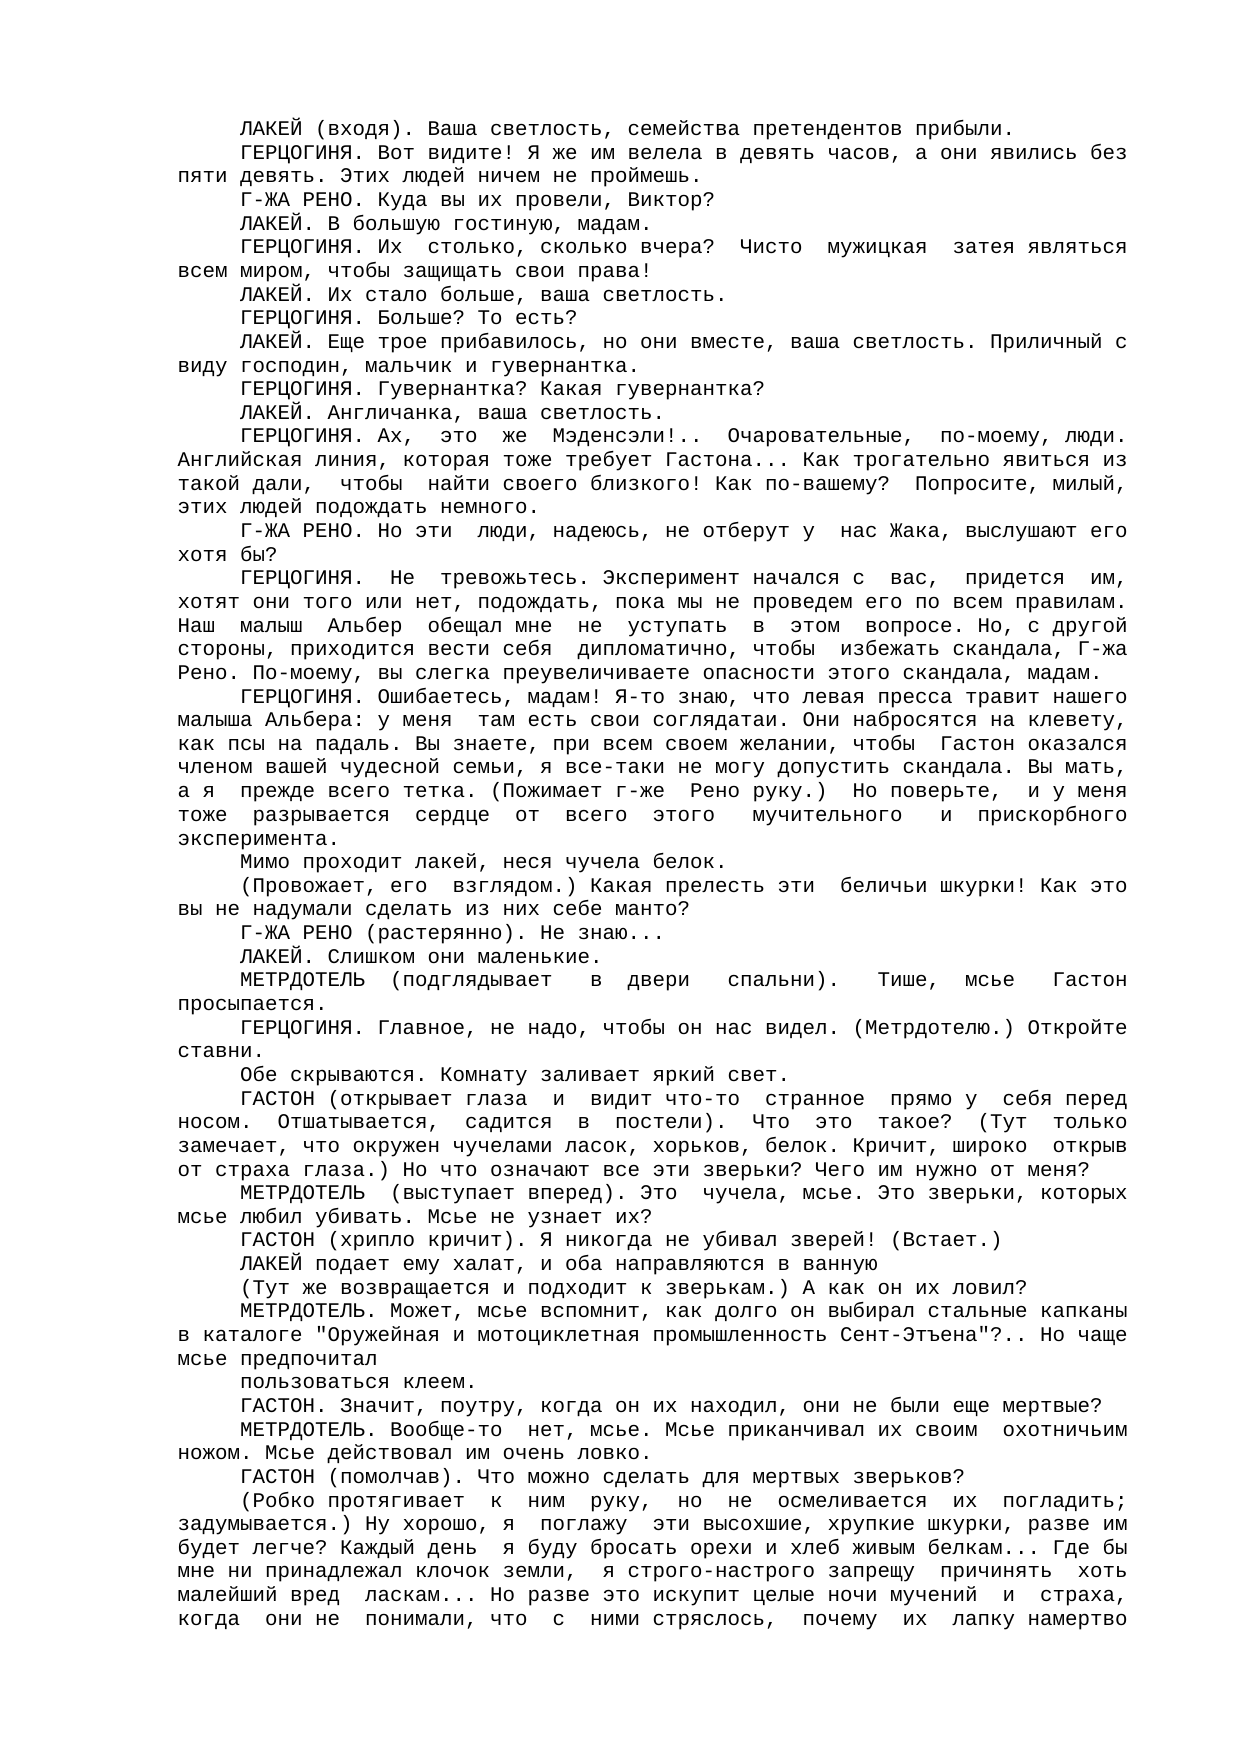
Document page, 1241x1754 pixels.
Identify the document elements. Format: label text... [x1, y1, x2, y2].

text Наш малыш Альбер обещал мне не уступать в этом вопросе. Но, с другой [177, 615, 1152, 638]
text Рено. По-моему, вы слегка преувеличиваете опасности этого скандала, мадам. [177, 662, 1152, 686]
text носом. Отшатывается, садится в постели). Что это такое? (Тут только [177, 1111, 1152, 1135]
text тоже разрывается сердце от всего этого мучительного и прискорбного [177, 804, 1152, 827]
text ГЕРЦОГИНЯ. Их столько, сколько вчера? Чисто мужицкая затея являться [177, 236, 1152, 260]
text мсье предпочитал [177, 1348, 1152, 1371]
text ГЕРЦОГИНЯ. Вот видите! Я же им велела в девять часов, а они явились без [177, 142, 1152, 165]
text МЕТРДОТЕЛЬ (выступает вперед). Это чучела, мсье. Это зверьки, которых [177, 1182, 1152, 1206]
text всем миром, чтобы защищать свои права! [177, 260, 1152, 284]
text малейший вред ласкам... Но разве это искупит целые ночи мучений и страха, [177, 1584, 1152, 1608]
text ЛАКЕЙ. Их стало больше, ваша светлость. [177, 284, 1152, 307]
text малыша Альбера: у меня там есть свои соглядатаи. Они набросятся на клевету, [177, 709, 1152, 733]
text от страха глаза.) Но что означают все эти зверьки? Чего им нужно от меня? [177, 1158, 1152, 1182]
text ЛАКЕЙ подает ему халат, и оба направляются в ванную [177, 1253, 1152, 1277]
text когда они не понимали, что с ними стряслось, почему их лапку намертво [177, 1608, 1152, 1631]
text эксперимента. [177, 827, 1152, 851]
text ЛАКЕЙ (входя). Ваша светлость, семейства претендентов прибыли. [177, 118, 1152, 142]
text ГАСТОН. Значит, поутру, когда он их находил, они не были еще мертвые? [177, 1395, 1152, 1419]
text пяти девять. Этих людей ничем не проймешь. [177, 165, 1152, 189]
text просыпается. [177, 993, 1152, 1017]
text этих людей подождать немного. [177, 496, 1152, 520]
text ГЕРЦОГИНЯ. Больше? То есть? [177, 307, 1152, 331]
text хотят они того или нет, подождать, пока мы не проведем его по всем правилам. [177, 591, 1152, 615]
text ГЕРЦОГИНЯ. Ошибаетесь, мадам! Я-то знаю, что левая пресса травит нашего [177, 686, 1152, 709]
text ГАСТОН (помолчав). Что можно сделать для мертвых зверьков? [177, 1466, 1152, 1489]
text ножом. Мсье действовал им очень ловко. [177, 1442, 1152, 1466]
text такой дали, чтобы найти своего близкого! Как по-вашему? Попросите, милый, [177, 473, 1152, 496]
text мсье любил убивать. Мсье не узнает их? [177, 1206, 1152, 1229]
text Английская линия, которая тоже требует Гастона... Как трогательно явиться из [177, 449, 1152, 473]
text ЛАКЕЙ. Слишком они маленькие. [177, 946, 1152, 969]
text МЕТРДОТЕЛЬ. Вообще-то нет, мсье. Мсье приканчивал их своим охотничьим [177, 1419, 1152, 1442]
text ГЕРЦОГИНЯ. Гувернантка? Какая гувернантка? [177, 378, 1152, 402]
text (Тут же возвращается и подходит к зверькам.) А как он их ловил? [177, 1277, 1152, 1300]
text ГЕРЦОГИНЯ. Не тревожьтесь. Эксперимент начался с вас, придется им, [177, 567, 1152, 591]
text Г-ЖА РЕНО (растерянно). Не знаю... [177, 922, 1152, 946]
text хотя бы? [177, 544, 1152, 567]
text ГАСТОН (открывает глаза и видит что-то странное прямо у себя перед [177, 1088, 1152, 1111]
text ставни. [177, 1040, 1152, 1064]
text ГЕРЦОГИНЯ. Главное, не надо, чтобы он нас видел. (Метрдотелю.) Откройте [177, 1017, 1152, 1040]
text Обе скрываются. Комнату заливает яркий свет. [177, 1064, 1152, 1088]
text ЛАКЕЙ. Еще трое прибавилось, но они вместе, ваша светлость. Приличный с [177, 331, 1152, 354]
text Г-ЖА РЕНО. Но эти люди, надеюсь, не отберут у нас Жака, выслушают его [177, 520, 1152, 544]
text стороны, приходится вести себя дипломатично, чтобы избежать скандала, Г-жа [177, 638, 1152, 662]
text пользоваться клеем. [177, 1371, 1152, 1395]
text в каталоге "Оружейная и мотоциклетная промышленность Сент-Этъена"?.. Но чаще [177, 1324, 1152, 1348]
text замечает, что окружен чучелами ласок, хорьков, белок. Кричит, широко открыв [177, 1135, 1152, 1158]
text задумывается.) Ну хорошо, я поглажу эти высохшие, хрупкие шкурки, разве им [177, 1513, 1152, 1537]
text виду господин, мальчик и гувернантка. [177, 354, 1152, 378]
text (Провожает, его взглядом.) Какая прелесть эти беличьи шкурки! Как это [177, 875, 1152, 898]
text ЛАКЕЙ. В большую гостиную, мадам. [177, 213, 1152, 236]
text ГАСТОН (хрипло кричит). Я никогда не убивал зверей! (Встает.) [177, 1229, 1152, 1253]
text (Робко протягивает к ним руку, но не осмеливается их погладить; [177, 1489, 1152, 1513]
text МЕТРДОТЕЛЬ (подглядывает в двери спальни). Тише, мсье Гастон [177, 969, 1152, 993]
text мне ни принадлежал клочок земли, я строго-настрого запрещу причинять хоть [177, 1561, 1152, 1584]
text Г-ЖА РЕНО. Куда вы их провели, Виктор? [177, 189, 1152, 213]
text будет легче? Каждый день я буду бросать орехи и хлеб живым белкам... Где бы [177, 1537, 1152, 1561]
text членом вашей чудесной семьи, я все-таки не могу допустить скандала. Вы мать, [177, 757, 1152, 780]
text ЛАКЕЙ. Англичанка, ваша светлость. [177, 402, 1152, 426]
text МЕТРДОТЕЛЬ. Может, мсье вспомнит, как долго он выбирал стальные капканы [177, 1300, 1152, 1324]
text вы не надумали сделать из них себе манто? [177, 898, 1152, 922]
text а я прежде всего тетка. (Пожимает г-же Рено руку.) Но поверьте, и у меня [177, 780, 1152, 804]
text как псы на падаль. Вы знаете, при всем своем желании, чтобы Гастон оказался [177, 733, 1152, 757]
text Мимо проходит лакей, неся чучела белок. [177, 851, 1152, 875]
text ГЕРЦОГИНЯ. Ах, это же Мэденсэли!.. Очаровательные, по-моему, люди. [177, 426, 1152, 449]
